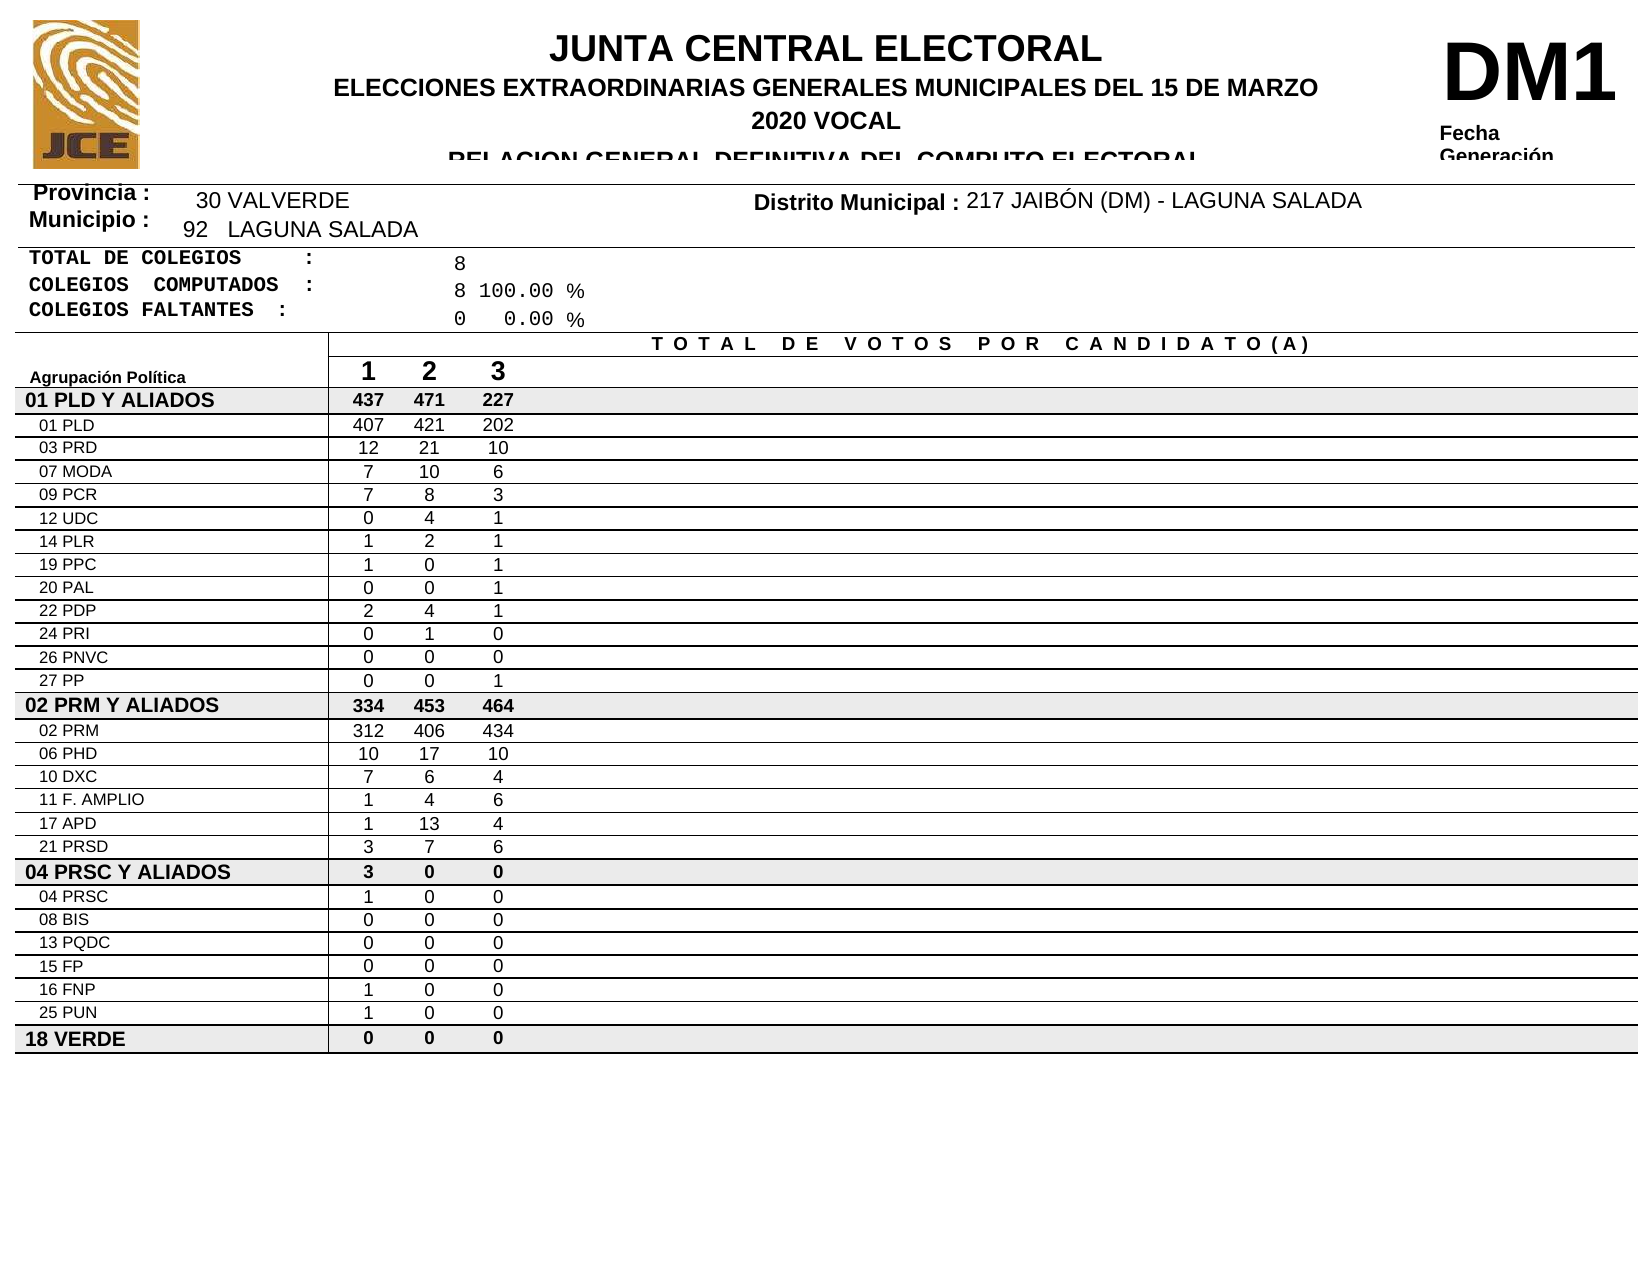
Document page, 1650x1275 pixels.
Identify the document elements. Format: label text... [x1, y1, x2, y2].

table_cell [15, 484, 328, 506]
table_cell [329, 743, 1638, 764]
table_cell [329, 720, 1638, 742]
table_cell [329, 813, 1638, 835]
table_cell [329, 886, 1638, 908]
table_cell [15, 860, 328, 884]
picture [32, 20, 140, 169]
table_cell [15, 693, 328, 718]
text 0 0.00 % [454, 306, 1650, 332]
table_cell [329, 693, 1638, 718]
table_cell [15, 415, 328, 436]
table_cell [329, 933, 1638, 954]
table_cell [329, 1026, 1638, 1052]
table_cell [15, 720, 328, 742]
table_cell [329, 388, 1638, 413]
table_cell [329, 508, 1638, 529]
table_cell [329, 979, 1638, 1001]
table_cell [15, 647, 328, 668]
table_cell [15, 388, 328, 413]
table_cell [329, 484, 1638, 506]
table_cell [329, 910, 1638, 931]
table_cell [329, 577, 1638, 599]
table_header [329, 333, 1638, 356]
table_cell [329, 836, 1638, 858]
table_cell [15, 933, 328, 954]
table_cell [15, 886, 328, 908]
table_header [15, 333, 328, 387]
text Provincia : Municipio : [29, 185, 157, 233]
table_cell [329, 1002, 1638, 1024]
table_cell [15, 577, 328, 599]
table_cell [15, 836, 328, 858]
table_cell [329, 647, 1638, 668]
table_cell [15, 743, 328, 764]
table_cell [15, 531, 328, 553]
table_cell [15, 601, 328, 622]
list LAGUNA SALADA [183, 216, 423, 242]
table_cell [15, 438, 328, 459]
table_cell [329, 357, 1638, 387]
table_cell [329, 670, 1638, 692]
text 8 100.00 % [454, 278, 1650, 303]
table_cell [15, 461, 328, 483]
text Distrito Municipal : 217 JAIBÓN (DM) - LAGUNA SALADA [753, 187, 1650, 215]
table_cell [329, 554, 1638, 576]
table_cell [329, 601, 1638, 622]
text 8 [454, 253, 1650, 276]
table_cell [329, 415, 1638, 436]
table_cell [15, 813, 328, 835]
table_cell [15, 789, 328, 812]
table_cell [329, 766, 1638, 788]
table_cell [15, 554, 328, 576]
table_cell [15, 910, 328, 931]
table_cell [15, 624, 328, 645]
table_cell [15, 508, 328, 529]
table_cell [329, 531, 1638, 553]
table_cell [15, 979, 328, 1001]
text TOTAL DE COLEGIOS : COLEGIOS COMPUTADOS : COLEGIOS FALTANTES : [29, 248, 315, 323]
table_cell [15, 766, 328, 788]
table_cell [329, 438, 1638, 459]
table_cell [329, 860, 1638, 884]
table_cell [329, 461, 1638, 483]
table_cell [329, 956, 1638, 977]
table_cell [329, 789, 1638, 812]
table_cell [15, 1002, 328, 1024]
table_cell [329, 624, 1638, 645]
text 30 VALVERDE [196, 187, 423, 214]
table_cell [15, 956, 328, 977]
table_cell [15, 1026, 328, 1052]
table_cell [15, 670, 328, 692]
